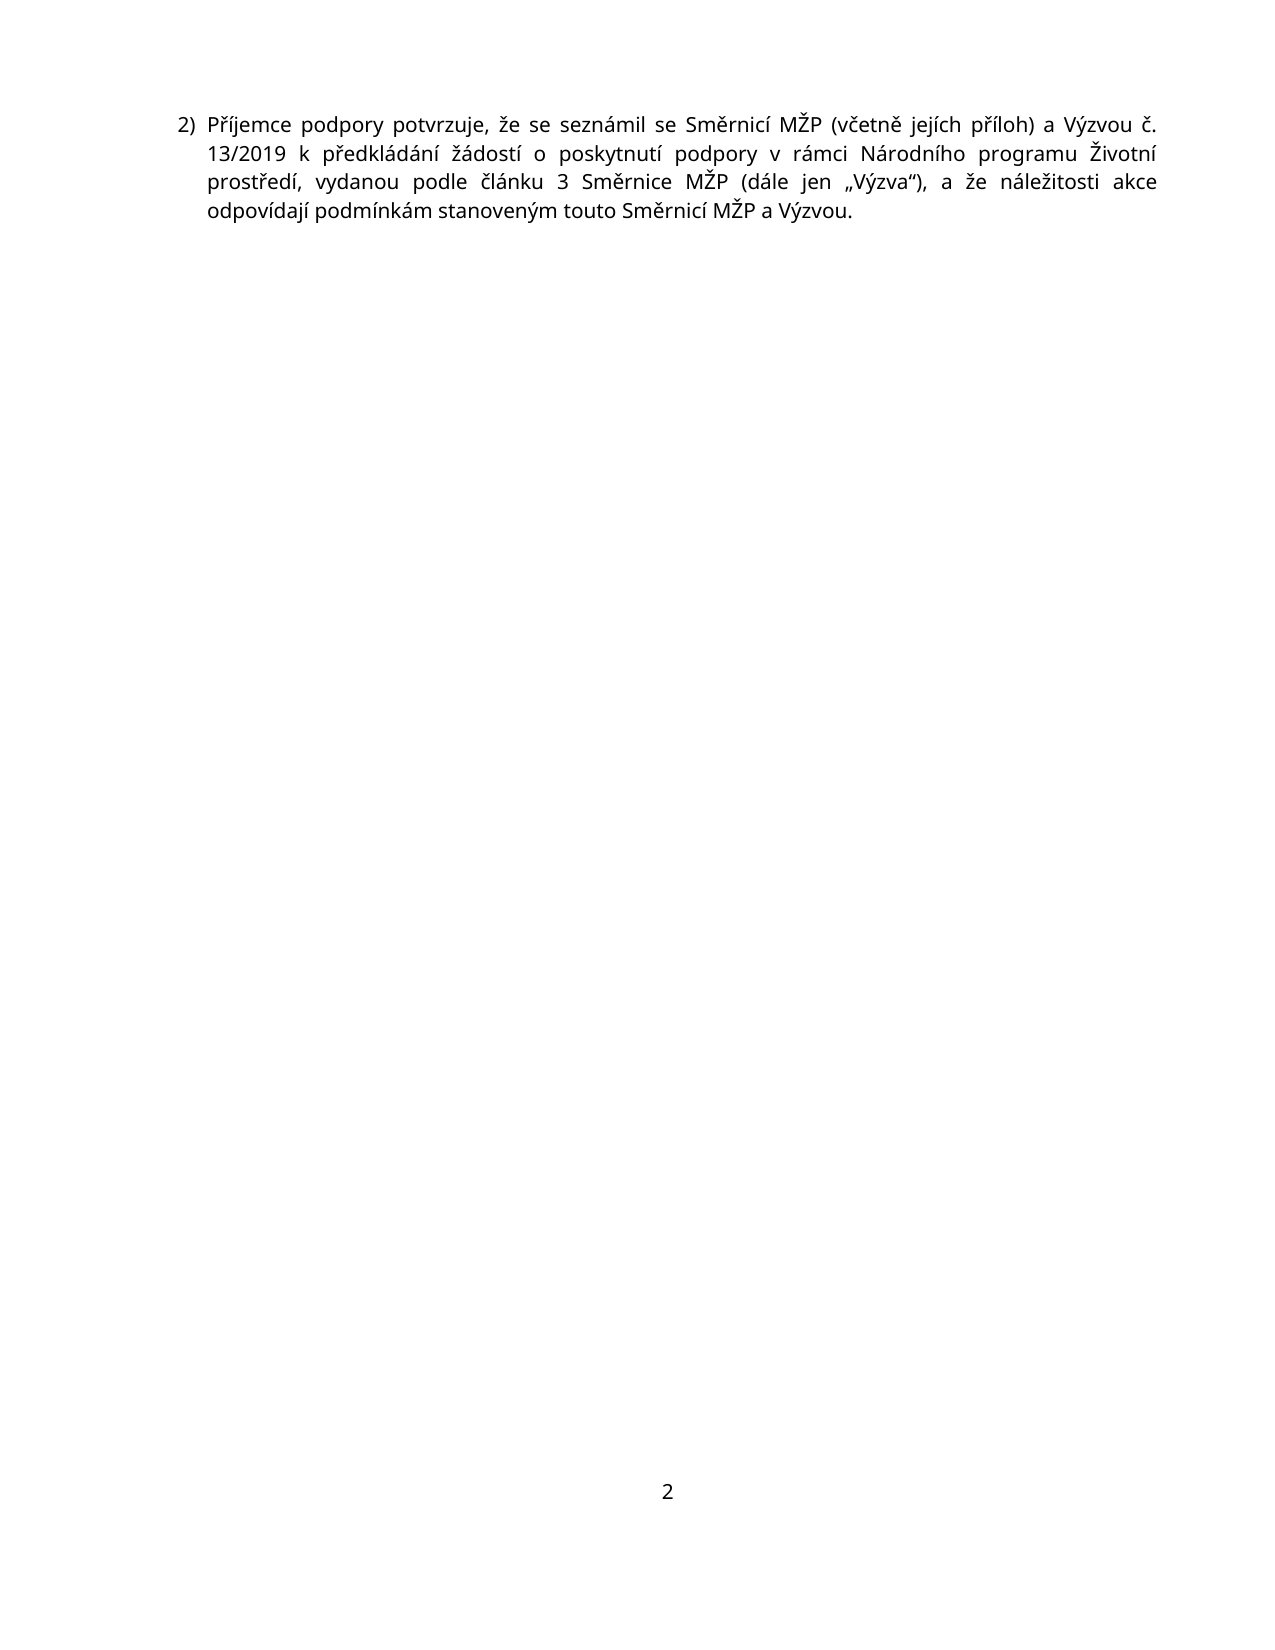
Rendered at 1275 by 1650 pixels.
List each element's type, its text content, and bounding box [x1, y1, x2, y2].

list Příjemce podpory potvrzuje, že se seznámil se Směrnicí MŽP (včetně jejích příloh) a Výzvou č. 13/2019 k předkládání žádostí o poskytnutí podpory v rámci Národního programu Životní prostředí, vydanou podle článku 3 Směrnice MŽP (dále jen „Výzva“), a že náležitosti akce odpovídají podmínkám stanoveným touto Směrnicí MŽP a Výzvou. [177, 110, 1157, 224]
